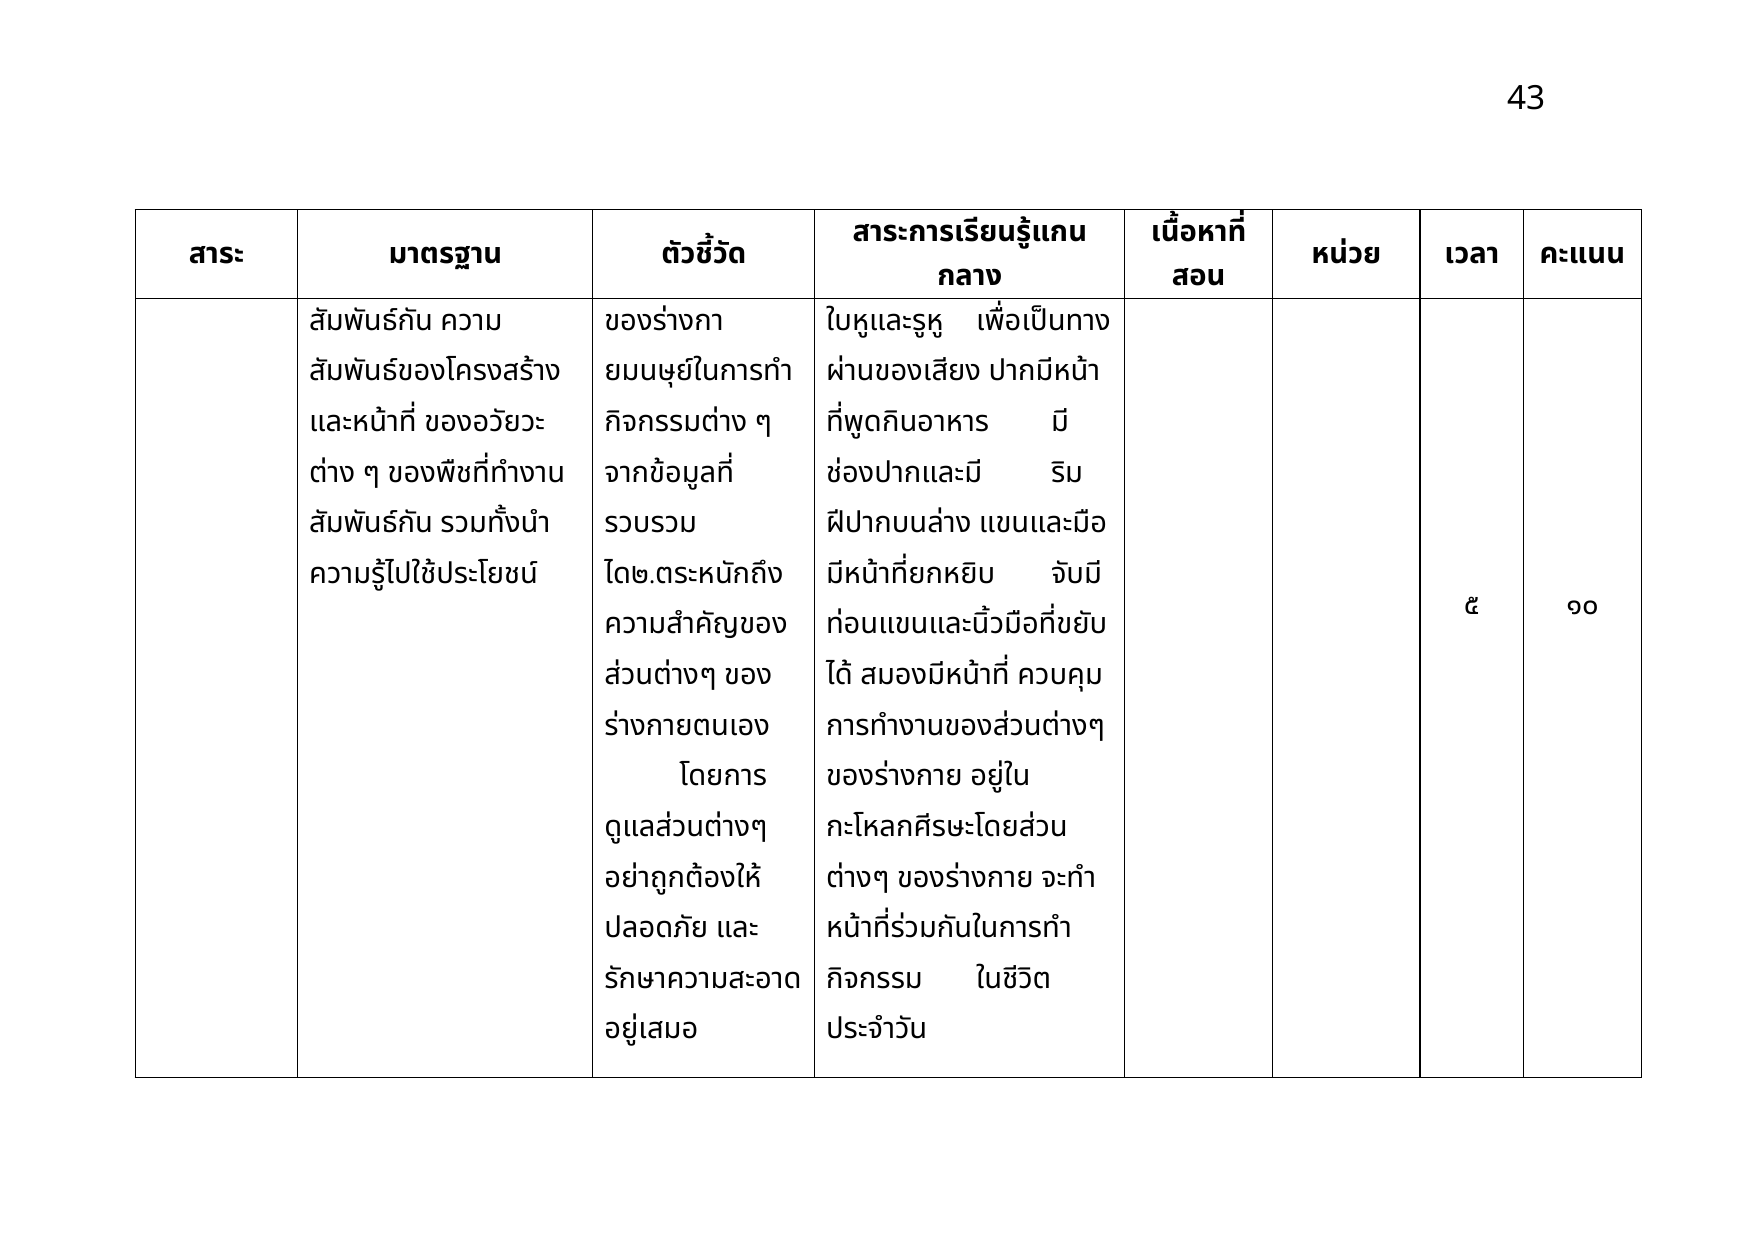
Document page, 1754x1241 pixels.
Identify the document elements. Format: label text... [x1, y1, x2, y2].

table_header คะแนน [1524, 210, 1641, 298]
table_header มาตรฐาน [298, 210, 592, 298]
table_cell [593, 299, 814, 1077]
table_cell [1273, 299, 1419, 1077]
table_header เวลา [1421, 210, 1523, 298]
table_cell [815, 299, 1124, 1077]
table_cell ๑๐ ๕ [1421, 299, 1523, 1077]
table_header ตัวชี้วัด [593, 210, 814, 298]
table_header สาระการเรียนรู้แกนกลาง [815, 210, 1124, 298]
table_header เนื้อหาที่สอน [1125, 210, 1272, 298]
table_cell [1125, 299, 1272, 1077]
table_cell ๑๐ ๑๐ [1524, 299, 1641, 1077]
table_header สาระ [136, 210, 297, 298]
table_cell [298, 299, 592, 1077]
table_header หน่วย [1273, 210, 1419, 298]
table_cell [136, 299, 297, 1077]
